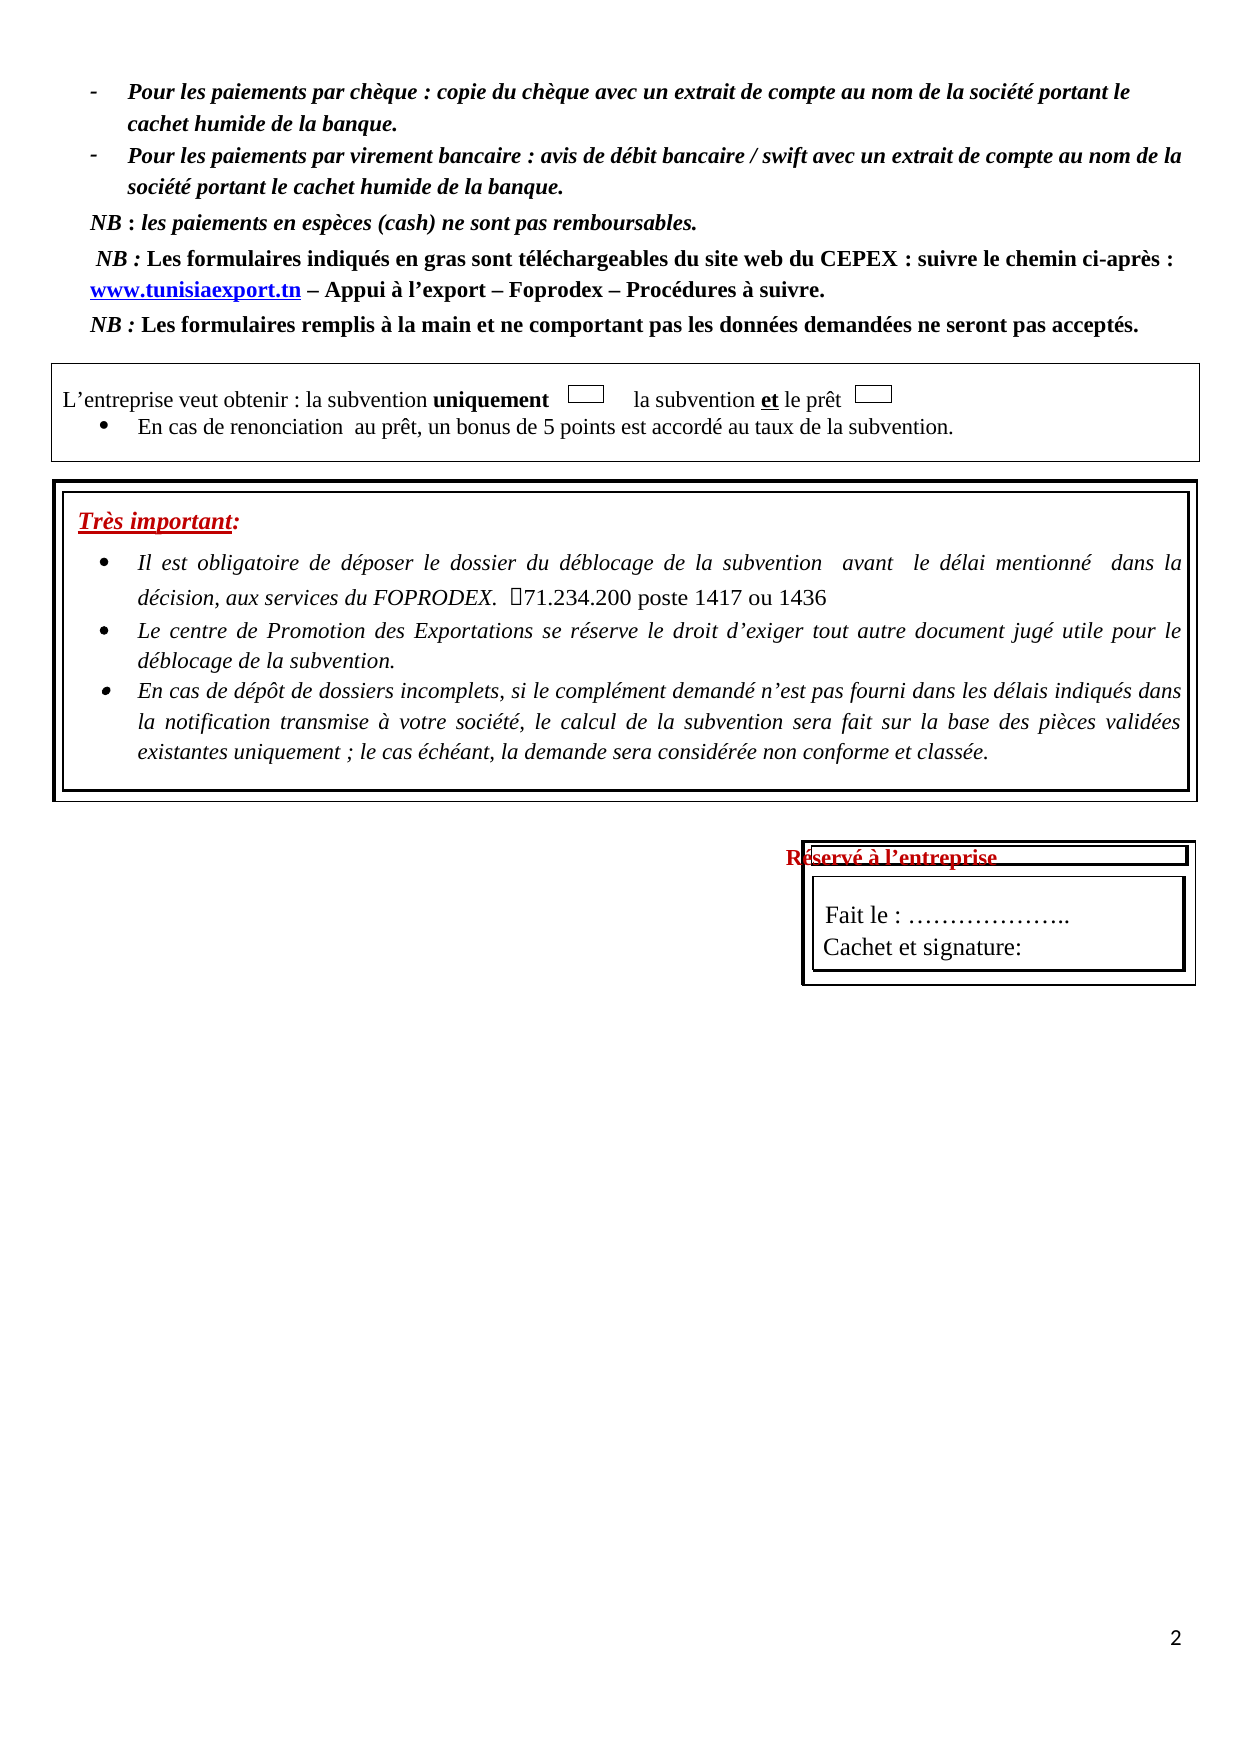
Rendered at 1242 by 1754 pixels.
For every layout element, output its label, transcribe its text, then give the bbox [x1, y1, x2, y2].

text NB : Les formulaires remplis à la main et ne comportant pas les données demandées ne seront pas acceptés. [90, 312, 1183, 338]
text Très important: [77, 506, 1183, 534]
text Fait le : ……………….. [779, 900, 1183, 928]
text NB : Les formulaires indiqués en gras sont téléchargeables du site web du CEPEX : suivre le chemin ci-après : www.tunisiaexport.tn – Appui à l’export – Foprodex – Procédures à suivre. [90, 245, 1183, 302]
list Le centre de Promotion des Exportations se réserve le droit d’exiger tout autre document jugé utile pour le déblocage de la subvention. [100, 617, 1183, 674]
text NB : les paiements en espèces (cash) ne sont pas remboursables. [90, 209, 830, 236]
list Il est obligatoire de déposer le dossier du déblocage de la subvention avant le délai mentionné dans la décision, aux services du FOPRODEX. 71.234.200 poste 1417 ou 1436 [100, 549, 1183, 612]
table_header L’entreprise veut obtenir : la subvention uniquement la subvention et le prêt En cas de renonciation au prêt, un bonus de 5 points est accordé au taux de la subvention. [52, 364, 1199, 461]
text Réservé à l’entreprise [62, 844, 1070, 870]
list En cas de dépôt de dossiers incomplets, si le complément demandé n’est pas fourni dans les délais indiqués dans la notification transmise à votre société, le calcul de la subvention sera fait sur la base des pièces validées existantes uniquement ; le cas échéant, la demande sera considérée non conforme et classée. [100, 678, 1183, 764]
list Pour les paiements par chèque : copie du chèque avec un extrait de compte au nom de la société portant le cachet humide de la banque. [90, 77, 1183, 136]
text Cachet et signature: [779, 932, 1183, 961]
list Pour les paiements par virement bancaire : avis de débit bancaire / swift avec un extrait de compte au nom de la société portant le cachet humide de la banque. [90, 140, 1183, 200]
